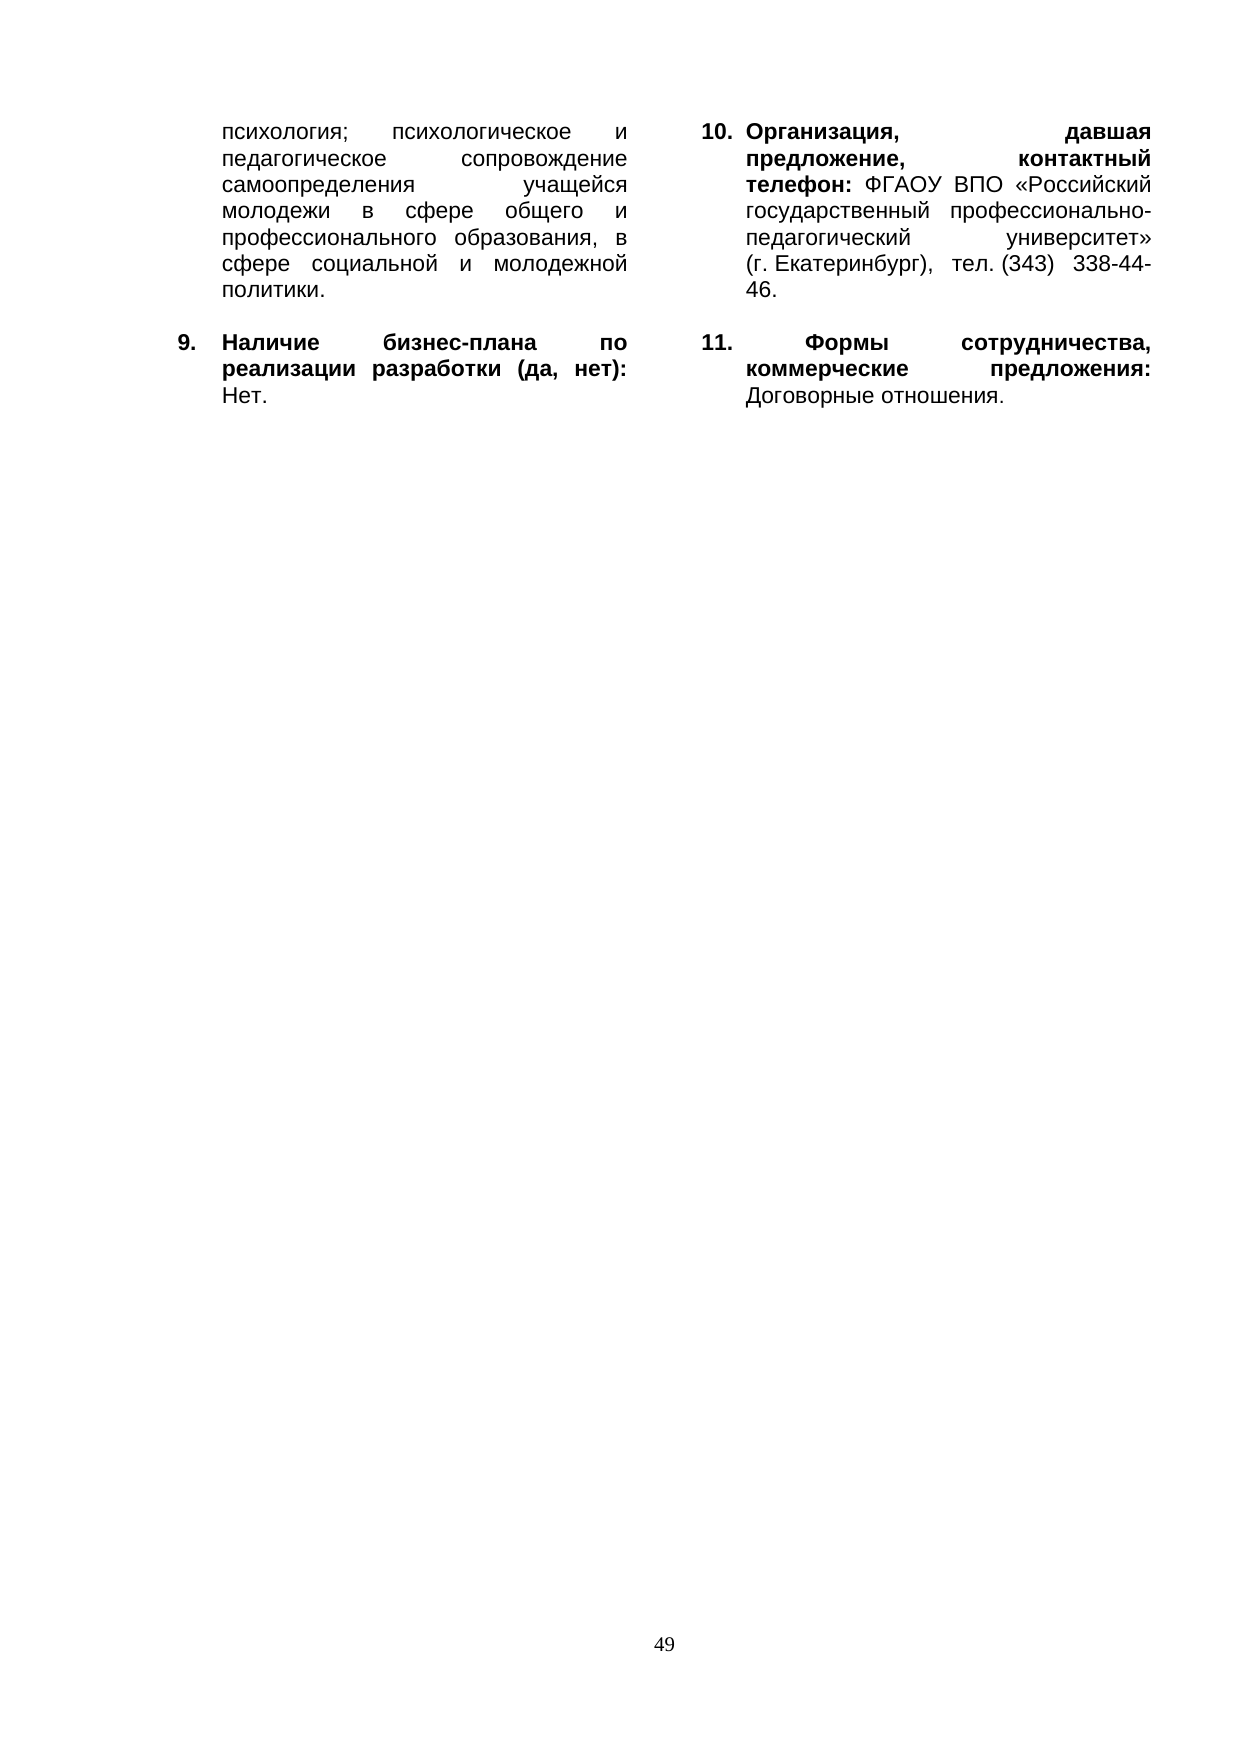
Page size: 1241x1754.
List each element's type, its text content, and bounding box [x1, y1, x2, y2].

text 9. Наличие бизнес-плана по реализации разработки (да, нет): Нет. [177, 329, 627, 408]
text 10. Организация, давшая предложение, контактный телефон: ФГАОУ ВПО «Российский государственный профессионально-педагогический университет» (г. Екатеринбург), тел. (343) 338-44-46. [701, 118, 1152, 303]
text 11. Формы сотрудничества, коммерческие предложения: Договорные отношения. [701, 329, 1152, 408]
